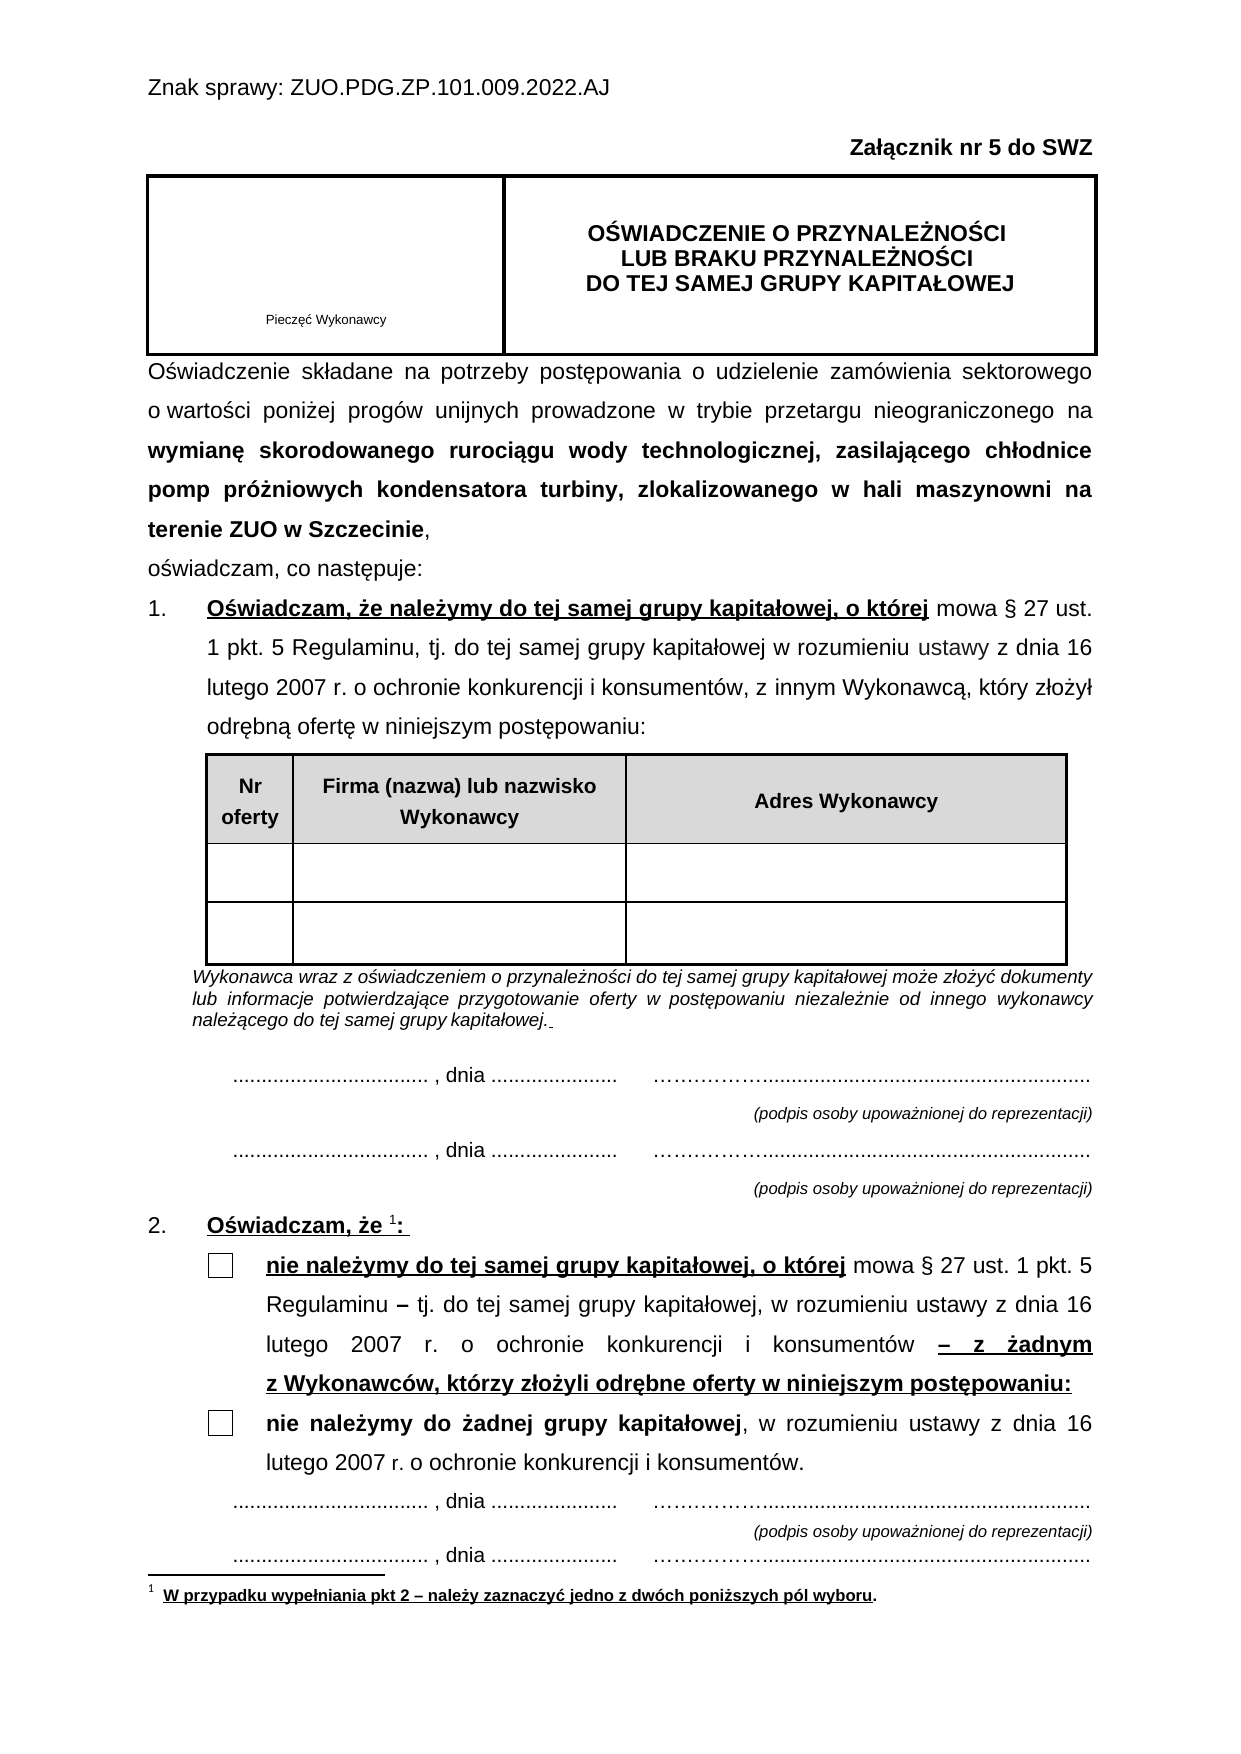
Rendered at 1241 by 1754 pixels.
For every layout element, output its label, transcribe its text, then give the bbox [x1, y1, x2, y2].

list Oświadczam, że : [148, 1212, 1093, 1238]
table_cell [294, 844, 625, 901]
text .................................. , dnia ...................... …….………......................................................... [148, 1543, 1093, 1568]
text (podpis osoby upoważnionej do reprezentacji) [148, 1174, 1093, 1199]
table_cell [627, 844, 1065, 901]
table_cell [208, 903, 292, 963]
table_header Adres Wykonawcy [627, 756, 1065, 843]
text .................................. , dnia ...................... …….………......................................................... [148, 1062, 1093, 1087]
text nie należymy do żadnej grupy kapitałowej, w rozumieniu ustawy z dnia 16 lutego 2007 r. o ochronie konkurencji i konsumentów. [207, 1409, 1093, 1475]
table_cell [208, 844, 292, 901]
text Oświadczenie składane na potrzeby postępowania o udzielenie zamówienia sektorowego o wartości poniżej progów unijnych prowadzone w trybie przetargu nieograniczonego na wymianę skorodowanego rurociągu wody technologicznej, zasilającego chłodnice pomp próżniowych kondensatora turbiny, zlokalizowanego w hali maszynowni na terenie ZUO w Szczecinie, [148, 358, 1093, 542]
table_header Nr oferty [208, 756, 292, 843]
text oświadczam, co następuje: [148, 555, 1093, 581]
text .................................. , dnia ...................... …….………......................................................... [148, 1488, 1093, 1513]
text nie należymy do tej samej grupy kapitałowej, o której mowa § 27 ust. 1 pkt. 5 Regulaminu – tj. do tej samej grupy kapitałowej, w rozumieniu ustawy z dnia 16 lutego 2007 r. o ochronie konkurencji i konsumentów – z żadnym z Wykonawców, którzy złożyli odrębne oferty w niniejszym postępowaniu: [207, 1252, 1093, 1396]
text Wykonawca wraz z oświadczeniem o przynależności do tej samej grupy kapitałowej może złożyć dokumenty lub informacje potwierdzające przygotowanie oferty w postępowaniu niezależnie od innego wykonawcy należącego do tej samej grupy kapitałowej. [192, 966, 1093, 1030]
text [148, 1518, 1093, 1543]
text (podpis osoby upoważnionej do reprezentacji) [148, 1099, 1093, 1124]
table_cell [627, 903, 1065, 963]
list Oświadczam, że należymy do tej samej grupy kapitałowej, o której mowa § 27 ust. 1 pkt. 5 Regulaminu, tj. do tej samej grupy kapitałowej w rozumieniu ustawy z dnia 16 lutego 2007 r. o ochronie konkurencji i konsumentów, z innym Wykonawcą, który złożył odrębną ofertę w niniejszym postępowaniu: [148, 594, 1093, 739]
table_cell [294, 903, 625, 963]
text .................................. , dnia ...................... …….………......................................................... [148, 1137, 1093, 1162]
table_header Firma (nazwa) lub nazwisko Wykonawcy [294, 756, 625, 843]
